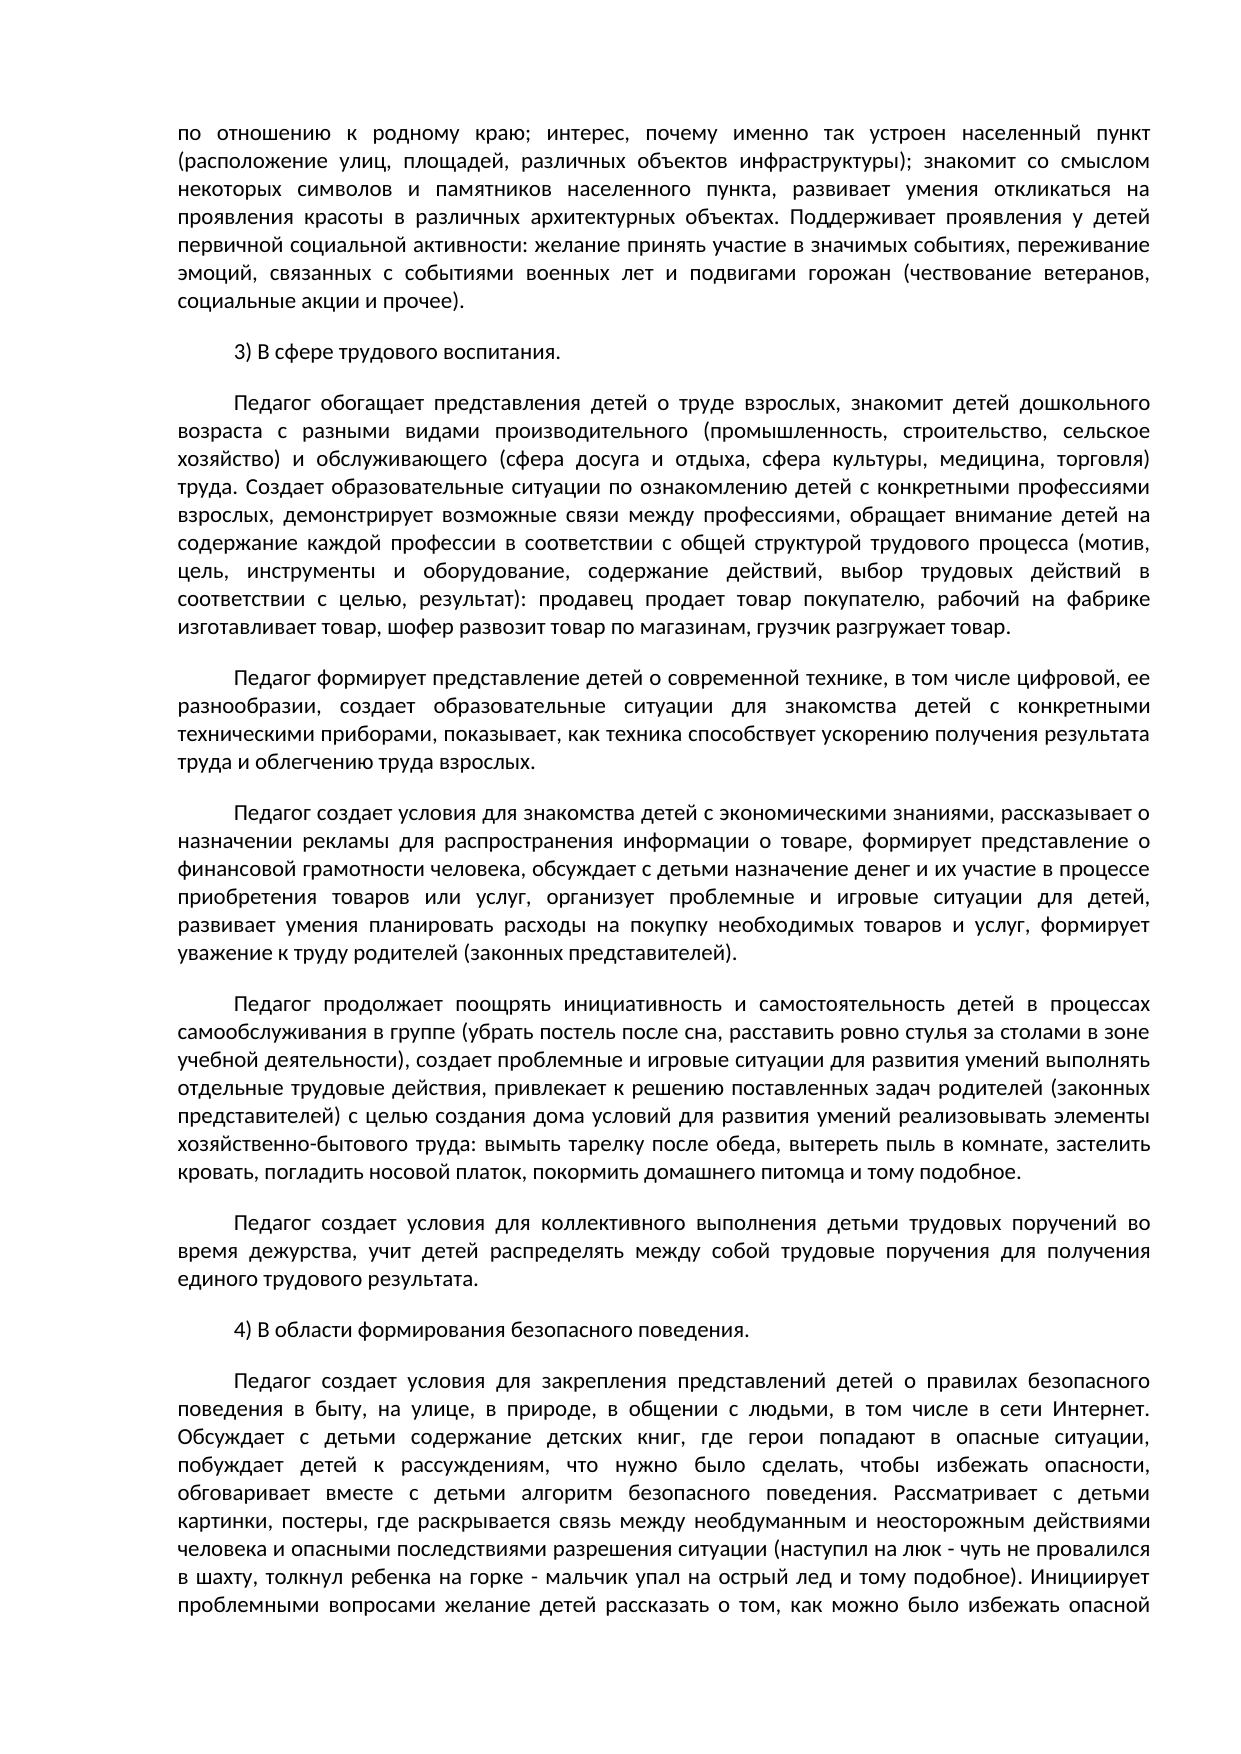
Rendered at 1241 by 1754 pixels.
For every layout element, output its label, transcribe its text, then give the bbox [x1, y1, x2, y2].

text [177, 1366, 1152, 1618]
text Педагог создает условия для коллективного выполнения детьми трудовых поручений во время дежурства, учит детей распределять между собой трудовые поручения для получения единого трудового результата. [177, 1208, 1152, 1292]
text Педагог создает условия для знакомства детей с экономическими знаниями, рассказывает о назначении рекламы для распространения информации о товаре, формирует представление о финансовой грамотности человека, обсуждает с детьми назначение денег и их участие в процессе приобретения товаров или услуг, организует проблемные и игровые ситуации для детей, развивает умения планировать расходы на покупку необходимых товаров и услуг, формирует уважение к труду родителей (законных представителей). [177, 798, 1152, 966]
text 3) В сфере трудового воспитания. [177, 337, 1152, 365]
text Педагог продолжает поощрять инициативность и самостоятельность детей в процессах самообслуживания в группе (убрать постель после сна, расставить ровно стулья за столами в зоне учебной деятельности), создает проблемные и игровые ситуации для развития умений выполнять отдельные трудовые действия, привлекает к решению поставленных задач родителей (законных представителей) с целью создания дома условий для развития умений реализовывать элементы хозяйственно-бытового труда: вымыть тарелку после обеда, вытереть пыль в комнате, застелить кровать, погладить носовой платок, покормить домашнего питомца и тому подобное. [177, 989, 1152, 1185]
text Педагог обогащает представления детей о труде взрослых, знакомит детей дошкольного возраста с разными видами производительного (промышленность, строительство, сельское хозяйство) и обслуживающего (сфера досуга и отдыха, сфера культуры, медицина, торговля) труда. Создает образовательные ситуации по ознакомлению детей с конкретными профессиями взрослых, демонстрирует возможные связи между профессиями, обращает внимание детей на содержание каждой профессии в соответствии с общей структурой трудового процесса (мотив, цель, инструменты и оборудование, содержание действий, выбор трудовых действий в соответствии с целью, результат): продавец продает товар покупателю, рабочий на фабрике изготавливает товар, шофер развозит товар по магазинам, грузчик разгружает товар. [177, 388, 1152, 640]
text 4) В области формирования безопасного поведения. [177, 1315, 1152, 1343]
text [177, 118, 1152, 314]
text Педагог формирует представление детей о современной технике, в том числе цифровой, ее разнообразии, создает образовательные ситуации для знакомства детей с конкретными техническими приборами, показывает, как техника способствует ускорению получения результата труда и облегчению труда взрослых. [177, 663, 1152, 775]
